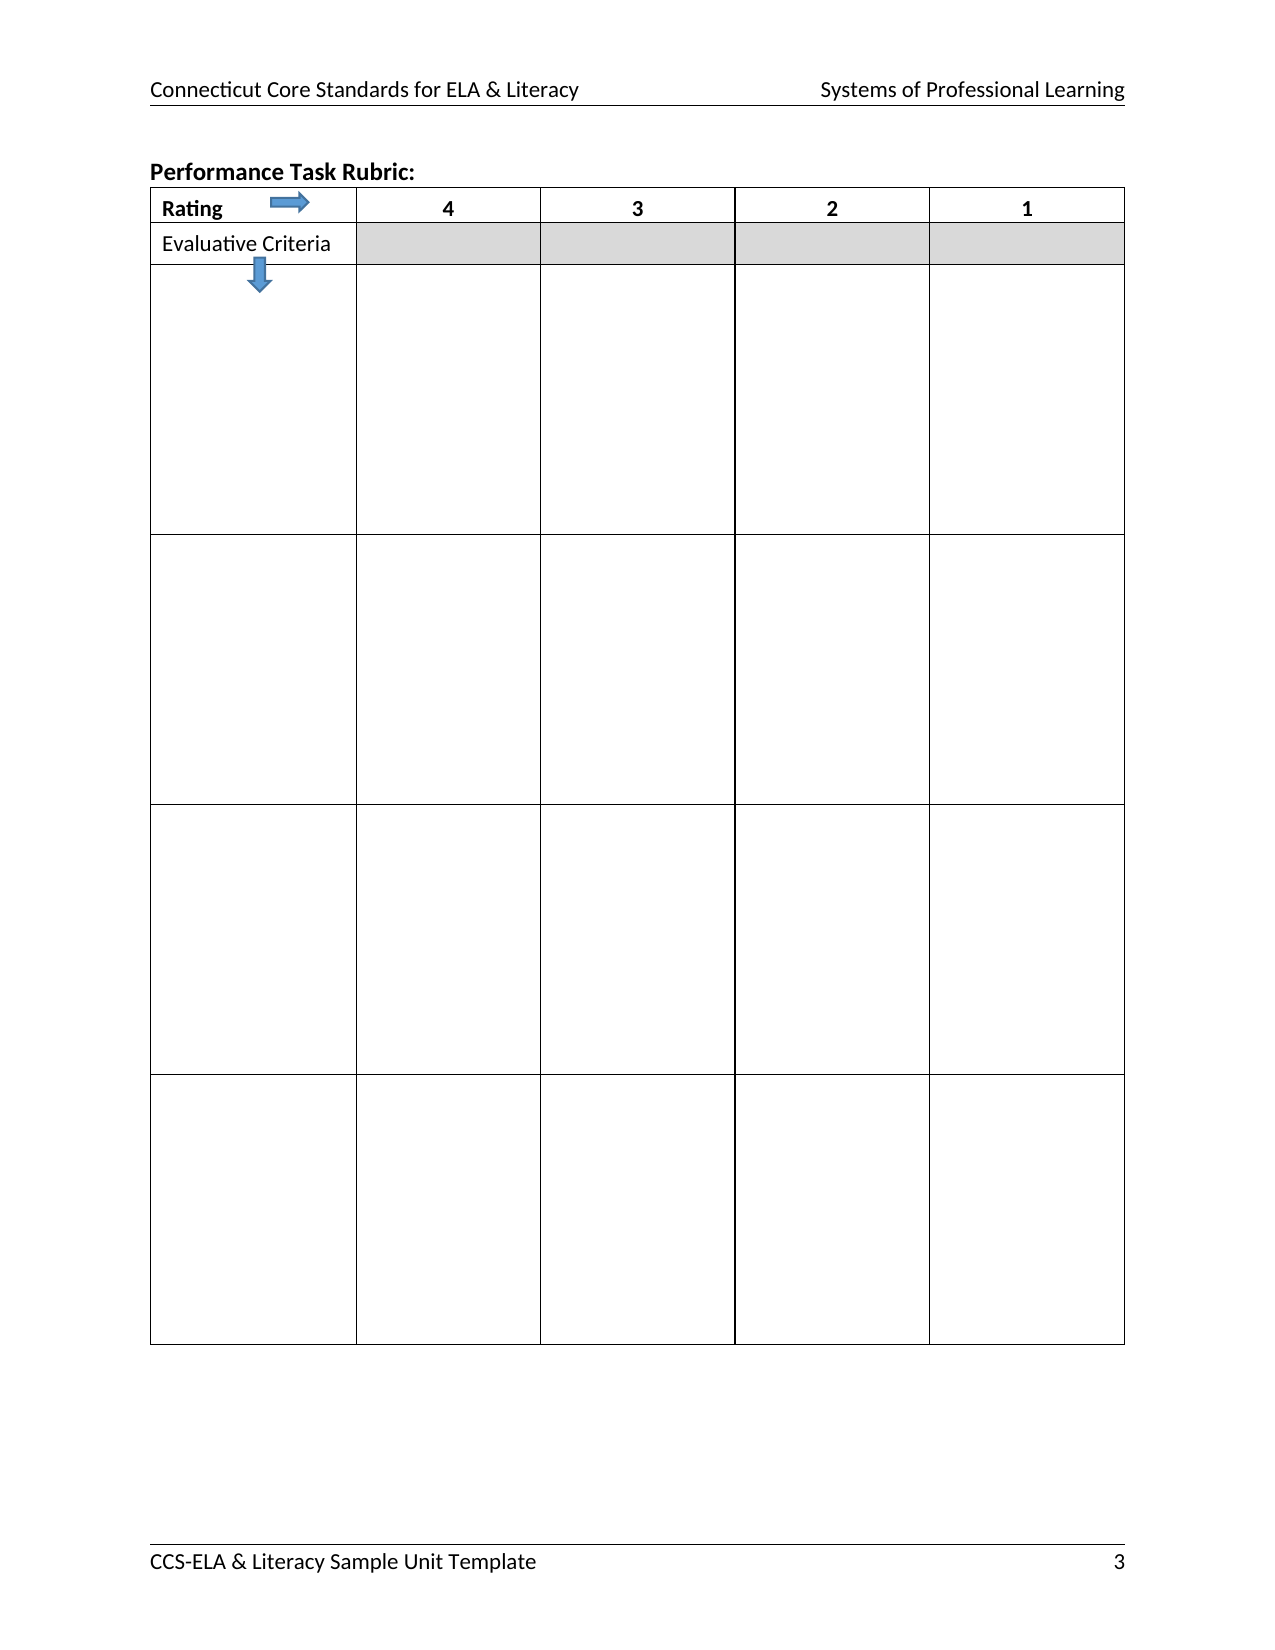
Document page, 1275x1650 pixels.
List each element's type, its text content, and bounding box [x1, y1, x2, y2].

table_cell [357, 535, 540, 804]
table_cell [930, 223, 1124, 264]
table_header 2 [736, 188, 929, 222]
table_cell [151, 535, 356, 804]
table_header Rating [151, 188, 356, 222]
table_header 3 [541, 188, 734, 222]
table_cell [357, 805, 540, 1074]
table_cell [151, 1075, 356, 1344]
table_cell [541, 535, 734, 804]
table_cell [736, 1075, 929, 1344]
table_cell [930, 1075, 1124, 1344]
table_cell [736, 535, 929, 804]
table_cell [541, 265, 734, 534]
table_cell [930, 265, 1124, 534]
table_cell [151, 265, 356, 534]
table_header 4 [357, 188, 540, 222]
text Performance Task Rubric: [150, 156, 1125, 187]
table_cell [541, 1075, 734, 1344]
table_cell [151, 805, 356, 1074]
table_cell [541, 805, 734, 1074]
table_cell [736, 265, 929, 534]
table_header 1 [930, 188, 1124, 222]
table_cell [736, 223, 929, 264]
table_cell [930, 805, 1124, 1074]
table_cell [541, 223, 734, 264]
table_cell [736, 805, 929, 1074]
table_cell Evaluative Criteria [151, 223, 356, 264]
table_cell [930, 535, 1124, 804]
table_cell [357, 265, 540, 534]
table_cell [357, 223, 540, 264]
table_cell [357, 1075, 540, 1344]
